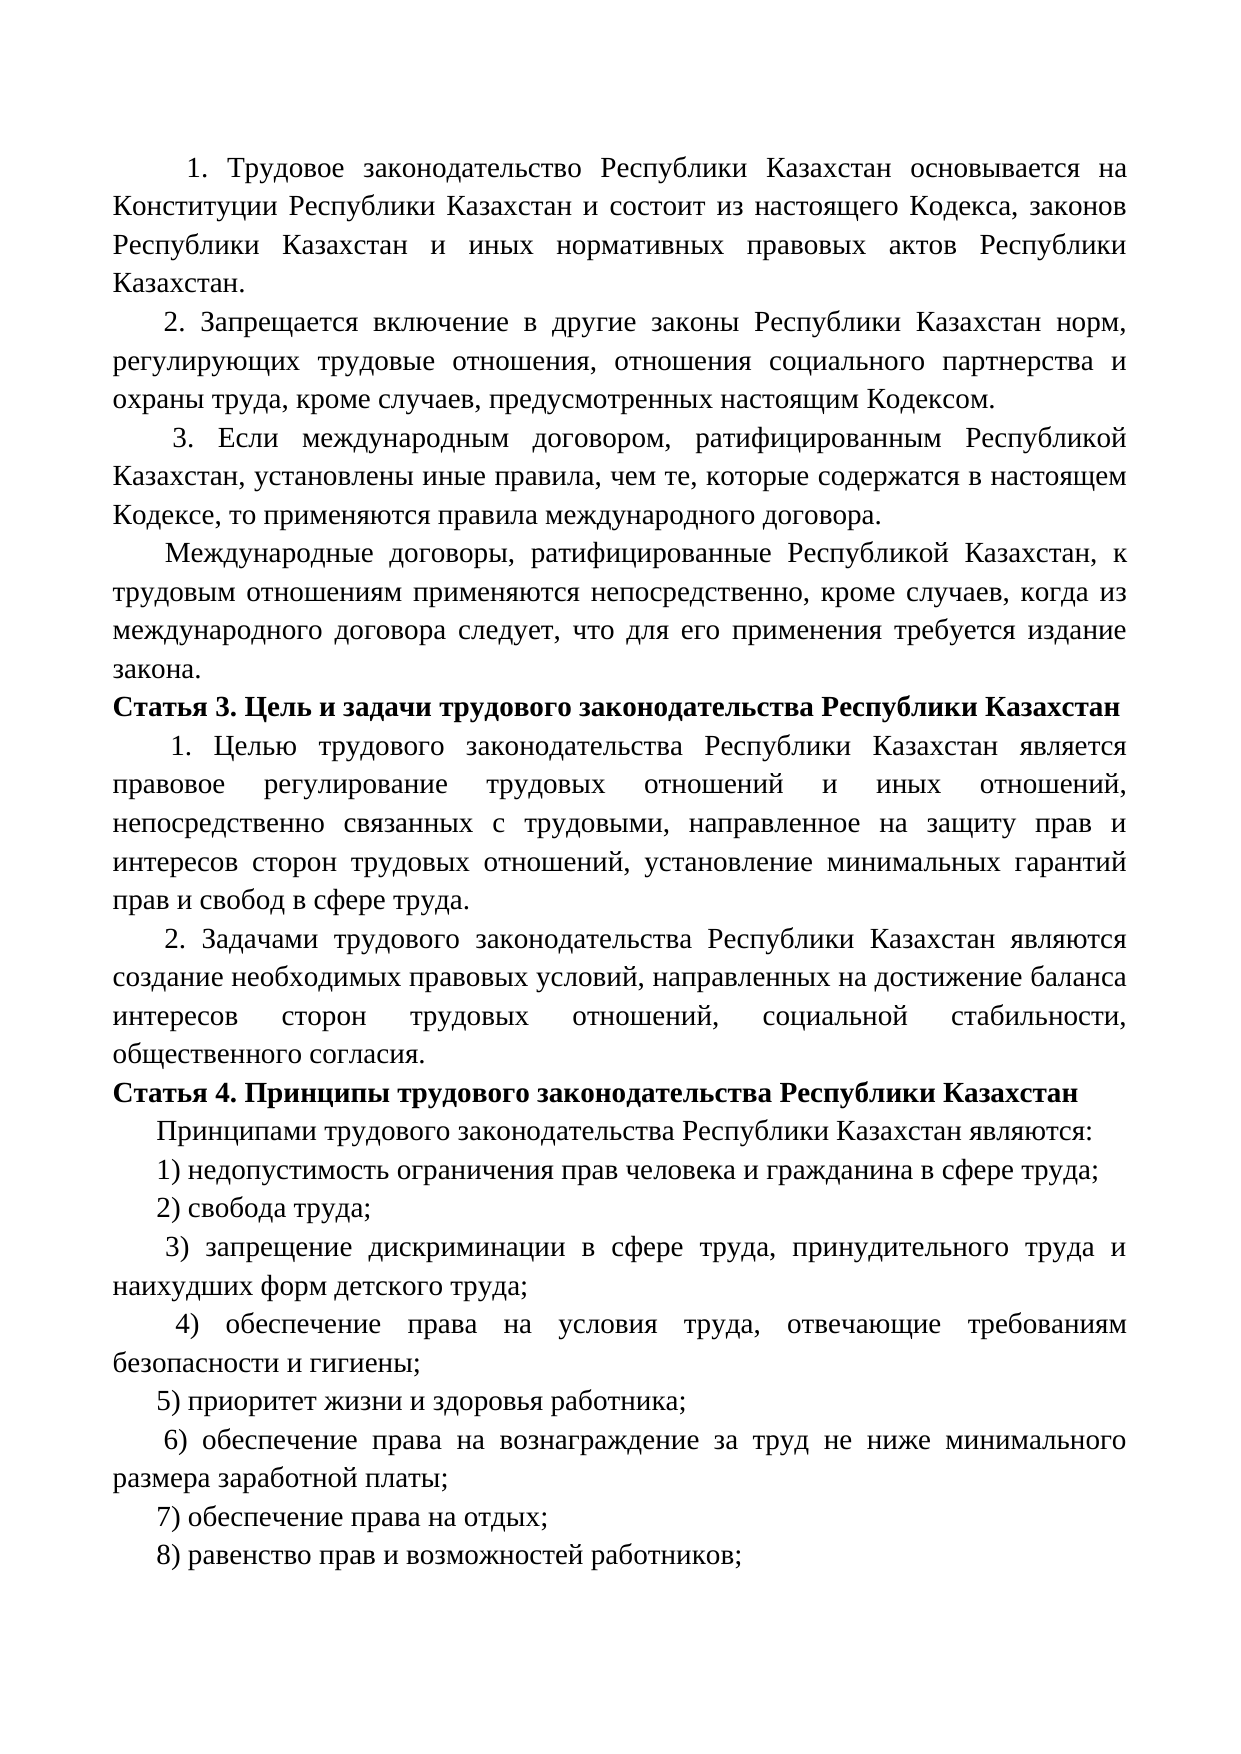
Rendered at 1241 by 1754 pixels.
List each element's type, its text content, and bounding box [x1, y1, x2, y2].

text Статья 4. Принципы трудового законодательства Республики Казахстан [112, 1075, 1128, 1108]
text 1. Целью трудового законодательства Республики Казахстан является правовое регулирование трудовых отношений и иных отношений, непосредственно связанных с трудовыми, направленное на защиту прав и интересов сторон трудовых отношений, установление минимальных гарантий прав и свобод в сфере труда. [112, 728, 1128, 916]
text 6) обеспечение права на вознаграждение за труд не ниже минимального размера заработной платы; [112, 1422, 1128, 1494]
text 3) запрещение дискриминации в сфере труда, принудительного труда и наихудших форм детского труда; [112, 1229, 1128, 1301]
text 5) приоритет жизни и здоровья работника; [112, 1383, 1128, 1417]
text Статья 3. Цель и задачи трудового законодательства Республики Казахстан [112, 689, 1128, 723]
text 4) обеспечение права на условия труда, отвечающие требованиям безопасности и гигиены; [112, 1306, 1128, 1378]
text 2. Запрещается включение в другие законы Республики Казахстан норм, регулирующих трудовые отношения, отношения социального партнерства и охраны труда, кроме случаев, предусмотренных настоящим Кодексом. [112, 304, 1128, 415]
text Международные договоры, ратифицированные Республикой Казахстан, к трудовым отношениям применяются непосредственно, кроме случаев, когда из международного договора следует, что для его применения требуется издание закона. [112, 535, 1128, 684]
text 3. Если международным договором, ратифицированным Республикой Казахстан, установлены иные правила, чем те, которые содержатся в настоящем Кодексе, то применяются правила международного договора. [112, 420, 1128, 530]
text 2. Задачами трудового законодательства Республики Казахстан являются создание необходимых правовых условий, направленных на достижение баланса интересов сторон трудовых отношений, социальной стабильности, общественного согласия. [112, 921, 1128, 1070]
text 7) обеспечение права на отдых; [112, 1499, 1128, 1532]
text Принципами трудового законодательства Республики Казахстан являются: [112, 1113, 1128, 1147]
text 2) свобода труда; [112, 1191, 1128, 1224]
text 1. Трудовое законодательство Республики Казахстан основывается на Конституции Республики Казахстан и состоит из настоящего Кодекса, законов Республики Казахстан и иных нормативных правовых актов Республики Казахстан. [112, 150, 1128, 299]
text 1) недопустимость ограничения прав человека и гражданина в сфере труда; [112, 1152, 1128, 1186]
text 8) равенство прав и возможностей работников; [112, 1537, 1128, 1571]
